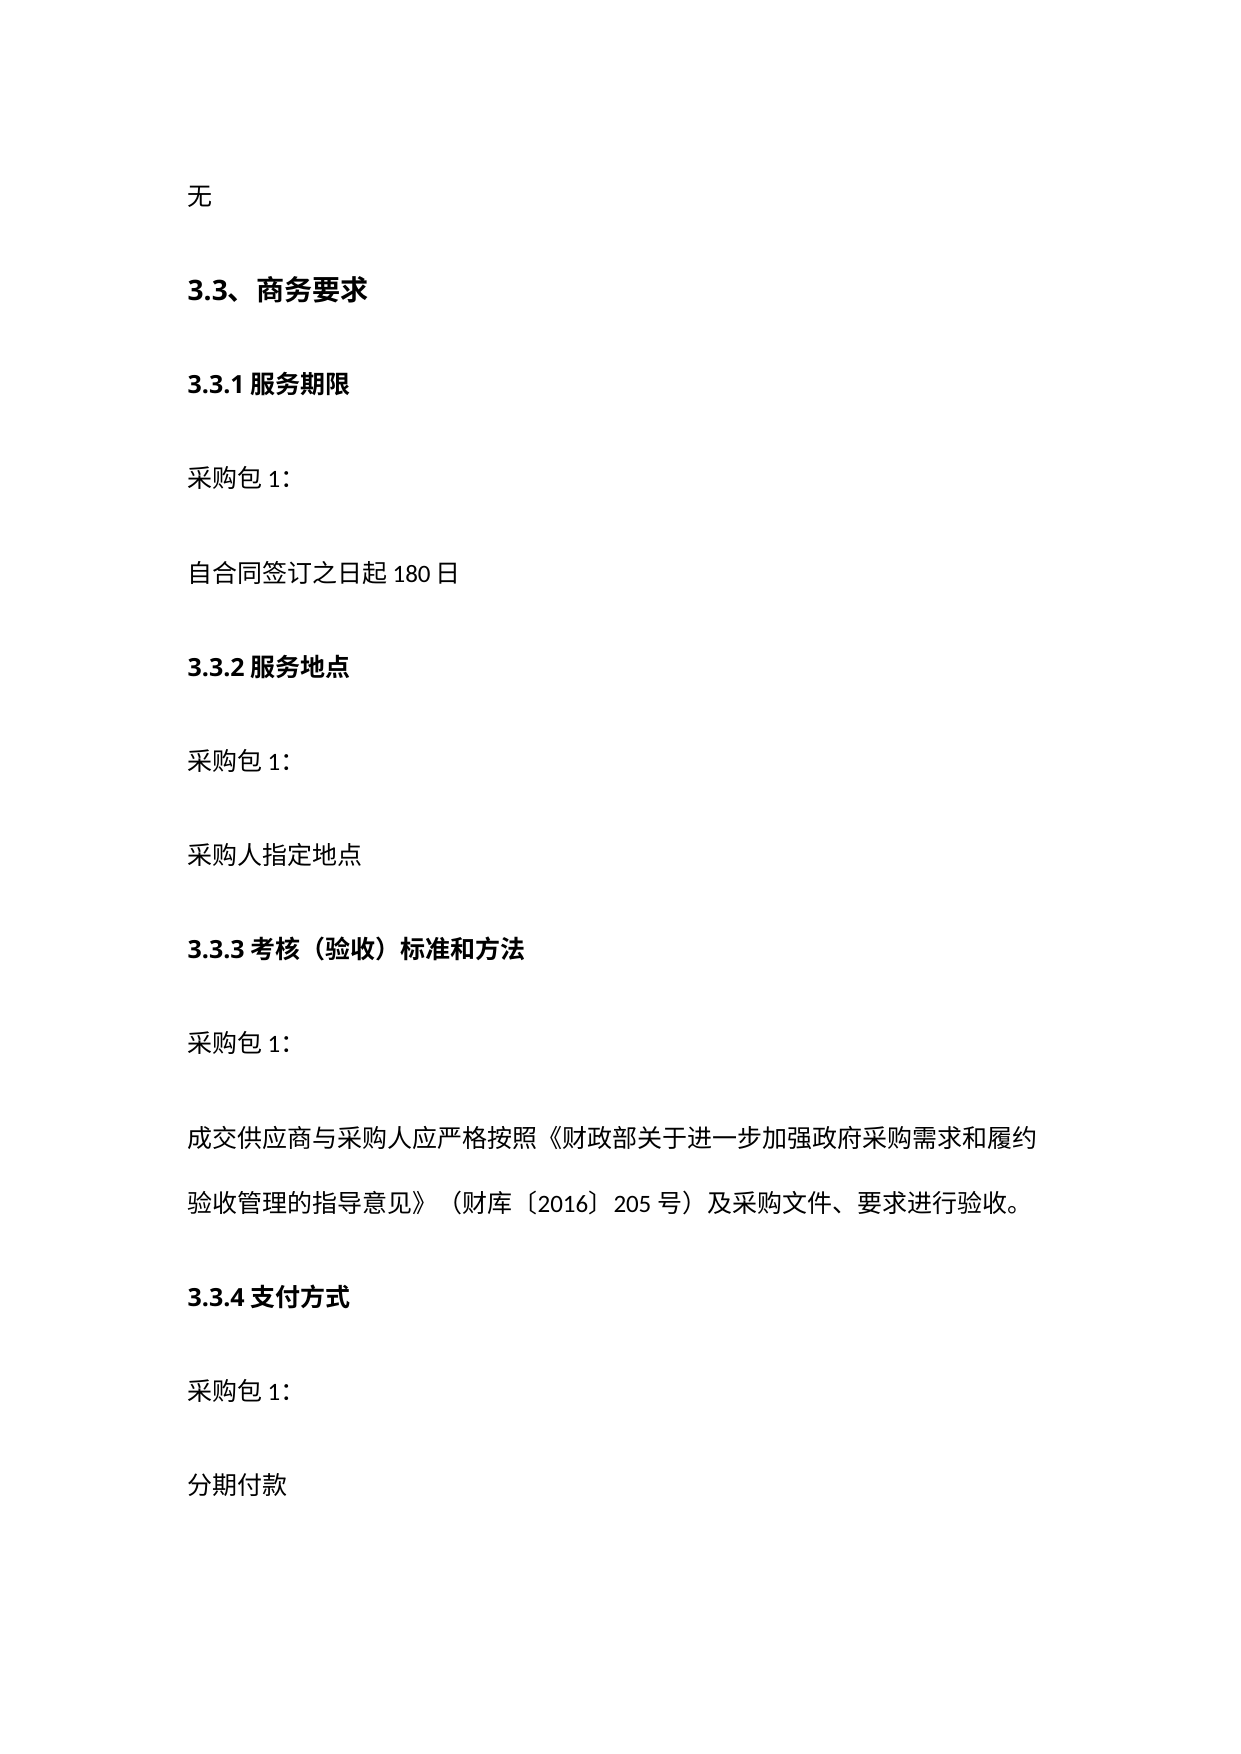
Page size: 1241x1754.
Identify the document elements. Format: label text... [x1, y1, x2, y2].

text 采购包1： [187, 444, 1053, 509]
text 成交供应商与采购人应严格按照《财政部关于进一步加强政府采购需求和履约验收管理的指导意见》（财库〔2016〕205 号）及采购文件、要求进行验收。 [187, 1104, 1053, 1234]
subtitle 3.3、商务要求 [187, 256, 1053, 321]
text 采购包1： [187, 727, 1053, 792]
subtitle 3.3.2服务地点 [187, 633, 1053, 698]
text 分期付款 [187, 1451, 1053, 1516]
text 无 [187, 162, 1053, 227]
text 采购包1： [187, 1009, 1053, 1074]
text 采购人指定地点 [187, 821, 1053, 886]
subtitle 3.3.1服务期限 [187, 350, 1053, 415]
subtitle 3.3.3考核（验收）标准和方法 [187, 915, 1053, 980]
subtitle 3.3.4支付方式 [187, 1263, 1053, 1328]
text 采购包1： [187, 1357, 1053, 1422]
text 自合同签订之日起180日 [187, 539, 1053, 604]
